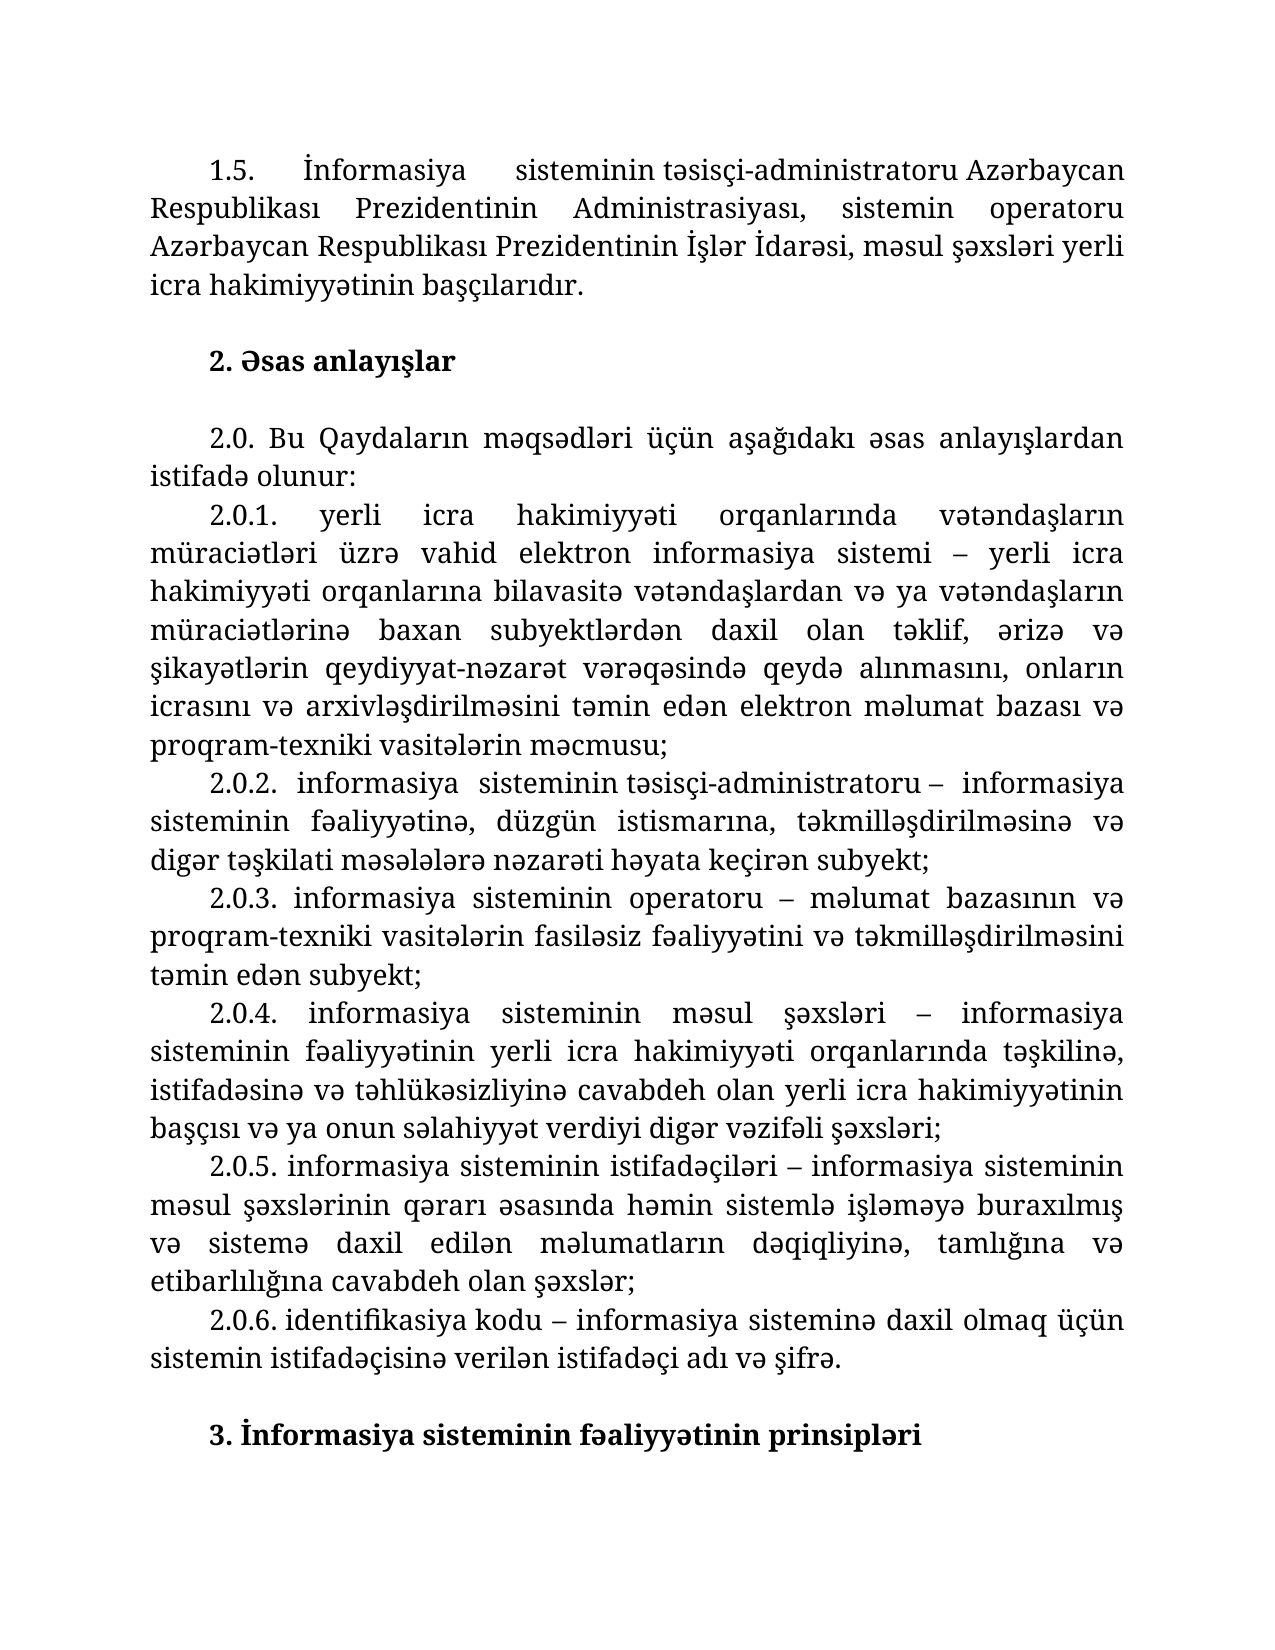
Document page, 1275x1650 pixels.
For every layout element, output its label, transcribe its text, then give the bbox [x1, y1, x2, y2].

text 2.0.5. informasiya sisteminin istifadəçiləri – informasiya sisteminin məsul şəxslərinin qərarı əsasında həmin sistemlə işləməyə buraxılmış və sistemə daxil edilən məlumatların dəqiqliyinə, tamlığına və etibarlılığına cavabdeh olan şəxslər; [150, 1147, 1125, 1300]
text 2. Əsas anlayışlar [150, 342, 1125, 380]
text 2.0. Bu Qaydaların məqsədləri üçün aşağıdakı əsas anlayışlardan istifadə olunur: [150, 418, 1125, 495]
text 2.0.6. identifikasiya kodu – informasiya sisteminə daxil olmaq üçün sistemin istifadəçisinə verilən istifadəçi adı və şifrə. [150, 1300, 1125, 1377]
text 2.0.2. informasiya sisteminin təsisçi-administratoru – informasiya sisteminin fəaliyyətinə, düzgün istismarına, təkmilləşdirilməsinə və digər təşkilati məsələlərə nəzarəti həyata keçirən subyekt; [150, 763, 1125, 878]
text 2.0.1. yerli icra hakimiyyəti orqanlarında vətəndaşların müraciətləri üzrə vahid elektron informasiya sistemi – yerli icra hakimiyyəti orqanlarına bilavasitə vətəndaşlardan və ya vətəndaşların müraciətlərinə baxan subyektlərdən daxil olan təklif, ərizə və şikayətlərin qeydiyyat-nəzarət vərəqəsində qeydə alınmasını, onların icrasını və arxivləşdirilməsini təmin edən elektron məlumat bazası və proqram-texniki vasitələrin məcmusu; [150, 495, 1125, 763]
text 2.0.4. informasiya sisteminin məsul şəxsləri – informasiya sisteminin fəaliyyətinin yerli icra hakimiyyəti orqanlarında təşkilinə, istifadəsinə və təhlükəsizliyinə cavabdeh olan yerli icra hakimiyyətinin başçısı və ya onun səlahiyyət verdiyi digər vəzifəli şəxsləri; [150, 993, 1125, 1147]
text 2.0.3. informasiya sisteminin operatoru – məlumat bazasının və proqram-texniki vasitələrin fasiləsiz fəaliyyətini və təkmilləşdirilməsini təmin edən subyekt; [150, 878, 1125, 993]
text 1.5. İnformasiya sisteminin təsisçi-administratoru Azərbaycan Respublikası Prezidentinin Administrasiyası, sistemin operatoru Azərbaycan Respublikası Prezidentinin İşlər İdarəsi, məsul şəxsləri yerli icra hakimiyyətinin başçılarıdır. [150, 150, 1125, 303]
text 3. İnformasiya sisteminin fəaliyyətinin prinsipləri [150, 1415, 1125, 1453]
